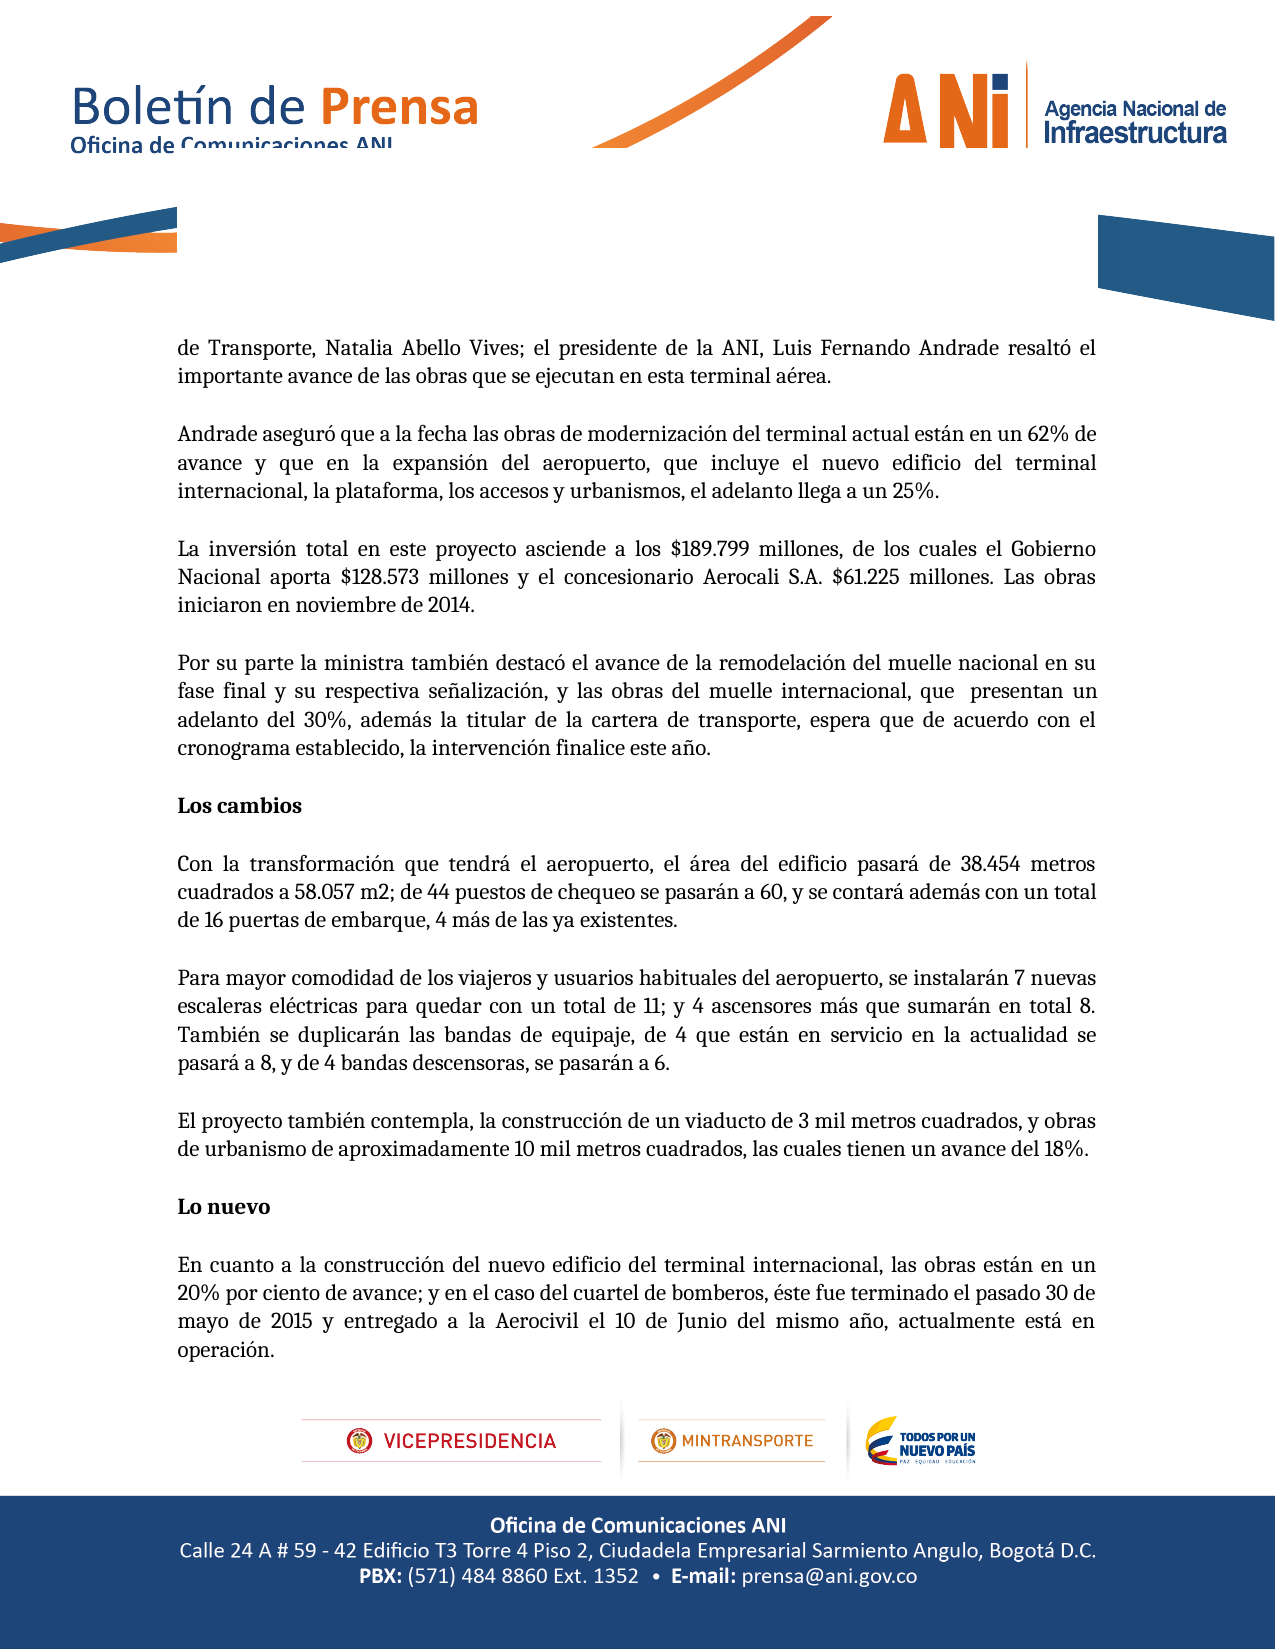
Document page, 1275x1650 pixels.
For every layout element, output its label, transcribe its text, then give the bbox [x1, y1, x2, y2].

text Para mayor comodidad de los viajeros y usuarios habituales del aeropuerto, se instalarán 7 nuevas escaleras eléctricas para quedar con un total de 11; y 4 ascensores más que sumarán en total 8. También se duplicarán las bandas de equipaje, de 4 que están en servicio en la actualidad se pasará a 8, y de 4 bandas descensoras, se pasarán a 6. [177, 965, 1098, 1076]
text En cuanto a la construcción del nuevo edificio del terminal internacional, las obras están en un 20% por ciento de avance; y en el caso del cuartel de bomberos, éste fue terminado el pasado 30 de mayo de 2015 y entregado a la Aerocivil el 10 de Junio del mismo año, actualmente está en operación. [177, 1251, 1098, 1363]
text Lo nuevo [177, 1194, 1098, 1220]
text El proyecto también contempla, la construcción de un viaducto de 3 mil metros cuadrados, y obras de urbanismo de aproximadamente 10 mil metros cuadrados, las cuales tienen un avance del 18%. [177, 1108, 1098, 1162]
text La inversión total en este proyecto asciende a los $189.799 millones, de los cuales el Gobierno Nacional aporta $128.573 millones y el concesionario Aerocali S.A. $61.225 millones. Las obras iniciaron en noviembre de 2014. [177, 535, 1098, 618]
text Por su parte la ministra también destacó el avance de la remodelación del muelle nacional en su fase final y su respectiva señalización, y las obras del muelle internacional, que presentan un adelanto del 30%, además la titular de la cartera de transporte, espera que de acuerdo con el cronograma establecido, la intervención finalice este año. [177, 650, 1098, 761]
picture [0, 1385, 1275, 1649]
text Los cambios [177, 793, 1098, 819]
text Con la transformación que tendrá el aeropuerto, el área del edificio pasará de 38.454 metros cuadrados a 58.057 m2; de 44 puestos de chequeo se pasarán a 60, y se contará además con un total de 16 puertas de embarque, 4 más de las ya existentes. [177, 850, 1098, 933]
picture [0, 16, 1275, 333]
text Andrade aseguró que a la fecha las obras de modernización del terminal actual están en un 62% de avance y que en la expansión del aeropuerto, que incluye el nuevo edificio del terminal internacional, la plataforma, los accesos y urbanismos, el adelanto llega a un 25%. [177, 421, 1098, 504]
